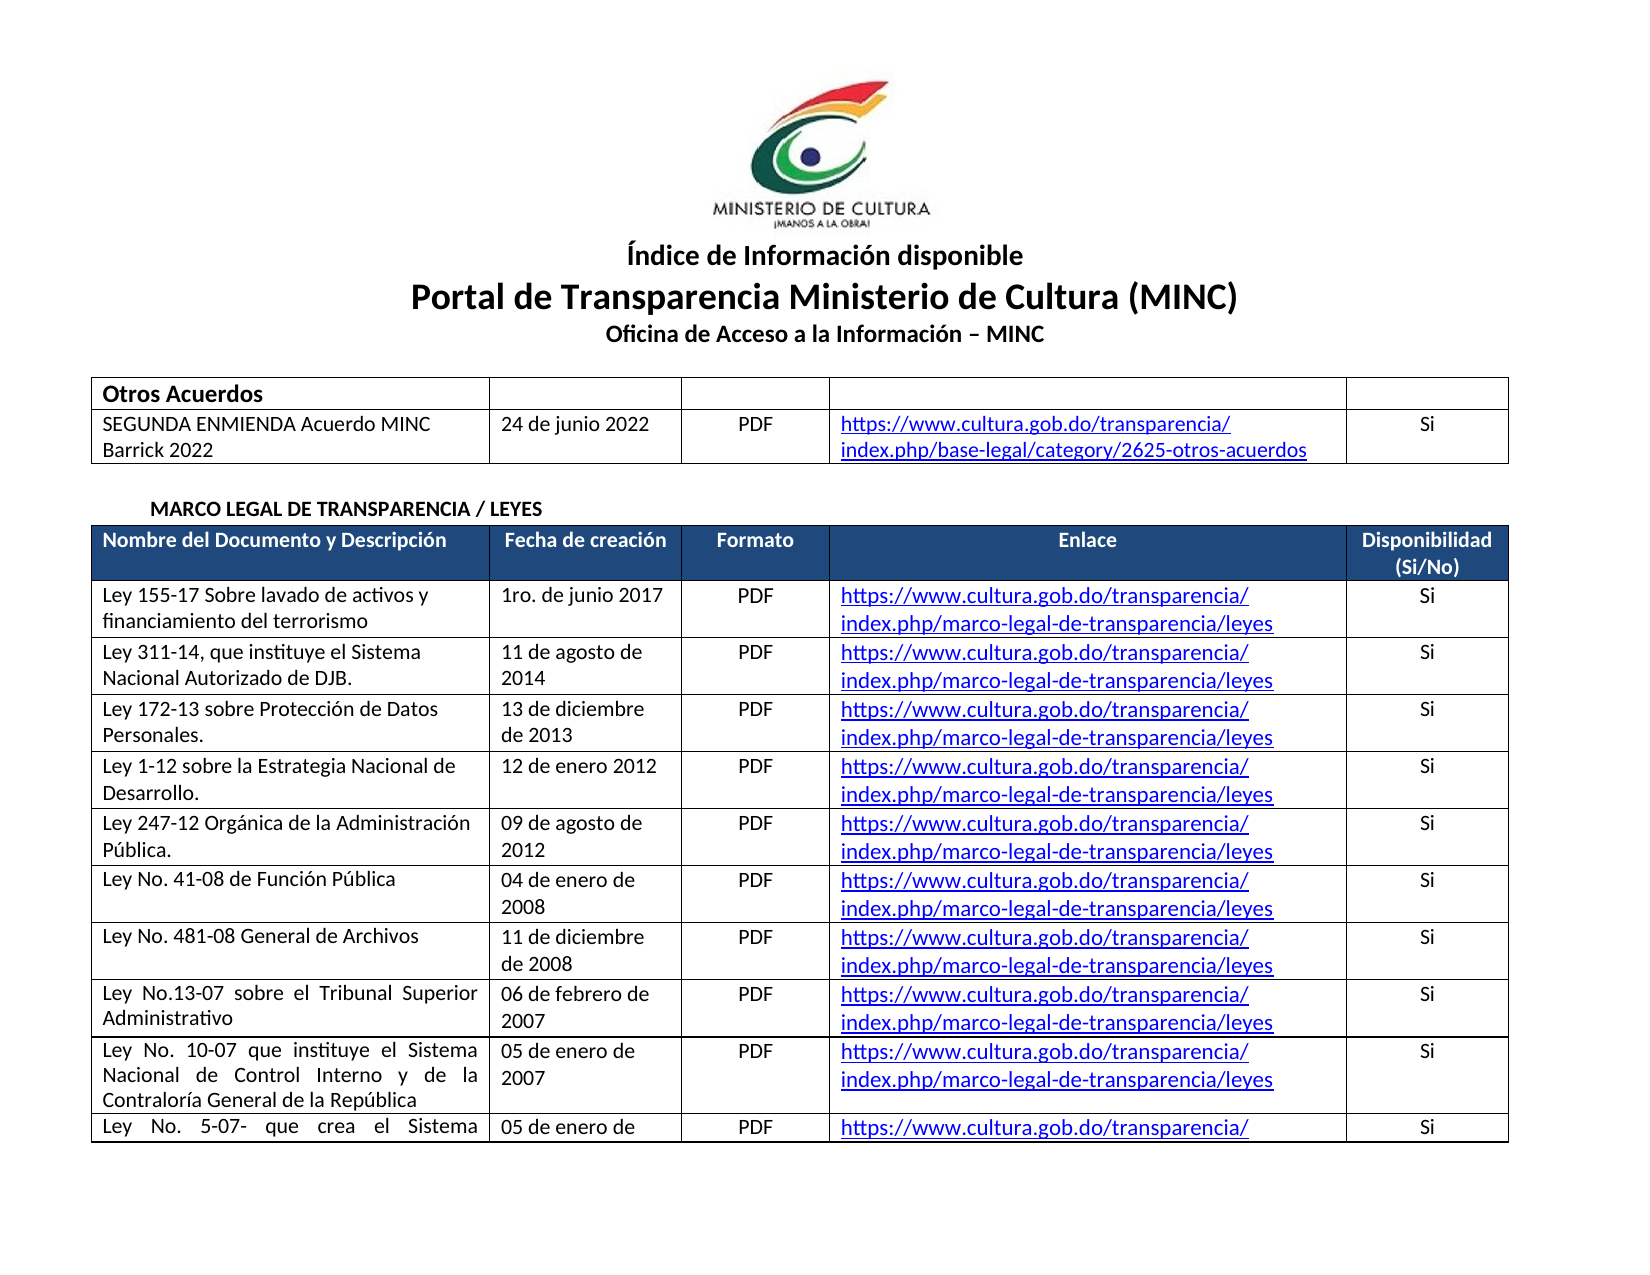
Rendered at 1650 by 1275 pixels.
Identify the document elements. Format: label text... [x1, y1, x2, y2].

table_cell https://www.cultura.gob.do/transparencia/index.php/marco-legal-de-transparencia/leyes [830, 1038, 1346, 1112]
table_cell PDF [682, 638, 829, 694]
table_cell PDF [682, 581, 829, 637]
table_cell https://www.cultura.gob.do/transparencia/index.php/marco-legal-de-transparencia/leyes [830, 866, 1346, 922]
table_cell Si [1347, 980, 1508, 1036]
table_cell PDF [682, 923, 829, 979]
table_cell [682, 378, 829, 409]
table_cell 12 de enero 2012 [490, 752, 681, 808]
table_cell Ley 247-12 Orgánica de la Administración Pública. [92, 809, 489, 865]
table_cell Ley No. 5-07- que crea el Sistema Integrado de Administración Financiera del Estado [92, 1114, 489, 1141]
table_cell 05 de enero de 2007 [490, 1038, 681, 1112]
table_cell PDF [682, 695, 829, 751]
table_cell https://www.cultura.gob.do/transparencia/index.php/marco-legal-de-transparencia/leyes [830, 1114, 1346, 1141]
table_cell https://www.cultura.gob.do/transparencia/index.php/marco-legal-de-transparencia/leyes [830, 638, 1346, 694]
table_cell 04 de enero de 2008 [490, 866, 681, 922]
table_cell Si [1347, 581, 1508, 637]
table_cell Si [1347, 923, 1508, 979]
table_cell Otros Acuerdos [92, 378, 489, 409]
table_cell 11 de diciembre de 2008 [490, 923, 681, 979]
table_cell Ley 172-13 sobre Protección de Datos Personales. [92, 695, 489, 751]
table_cell https://www.cultura.gob.do/transparencia/index.php/marco-legal-de-transparencia/leyes [830, 980, 1346, 1036]
table_cell 13 de diciembre de 2013 [490, 695, 681, 751]
table_cell Ley 1-12 sobre la Estrategia Nacional de Desarrollo. [92, 752, 489, 808]
table_cell [490, 378, 681, 409]
table_cell https://www.cultura.gob.do/transparencia/index.php/marco-legal-de-transparencia/leyes [830, 923, 1346, 979]
table_cell Ley No. 481-08 General de Archivos [92, 923, 489, 979]
table_header Nombre del Documento y Descripción [92, 526, 489, 580]
table_cell https://www.cultura.gob.do/transparencia/index.php/marco-legal-de-transparencia/leyes [830, 809, 1346, 865]
table_cell Si [1347, 866, 1508, 922]
table_cell Si [1347, 695, 1508, 751]
table_cell PDF [682, 1038, 829, 1112]
table_header Fecha de creación [490, 526, 681, 580]
table_cell https://www.cultura.gob.do/transparencia/index.php/base-legal/category/2625-otros-acuerdos [830, 410, 1346, 463]
table_cell Ley No. 41-08 de Función Pública [92, 866, 489, 922]
table_cell 09 de agosto de 2012 [490, 809, 681, 865]
table_cell 24 de junio 2022 [490, 410, 681, 463]
table_cell SEGUNDA ENMIENDA Acuerdo MINC Barrick 2022 [92, 410, 489, 463]
table_cell PDF [682, 1114, 829, 1141]
table_cell Ley 311-14, que instituye el Sistema Nacional Autorizado de DJB. [92, 638, 489, 694]
table_cell [1347, 378, 1508, 409]
table_cell PDF [682, 866, 829, 922]
table_cell Si [1347, 1114, 1508, 1141]
table_header Formato [682, 526, 829, 580]
table_cell PDF [682, 410, 829, 463]
table_cell https://www.cultura.gob.do/transparencia/index.php/marco-legal-de-transparencia/leyes [830, 581, 1346, 637]
table_cell Si [1347, 638, 1508, 694]
table_cell Ley No. 10-07 que instituye el Sistema Nacional de Control Interno y de la Contraloría General de la República [92, 1038, 489, 1112]
table_cell Si [1347, 809, 1508, 865]
text MARCO LEGAL DE TRANSPARENCIA / LEYES [150, 495, 1500, 521]
table_cell https://www.cultura.gob.do/transparencia/index.php/marco-legal-de-transparencia/leyes [830, 752, 1346, 808]
table_cell Si [1347, 752, 1508, 808]
table_header Disponibilidad (Si/No) [1347, 526, 1508, 580]
table_cell 1ro. de junio 2017 [490, 581, 681, 637]
picture [705, 65, 945, 237]
table_cell PDF [682, 980, 829, 1036]
table_header Enlace [830, 526, 1346, 580]
table_cell PDF [682, 752, 829, 808]
table_cell PDF [682, 809, 829, 865]
table_cell https://www.cultura.gob.do/transparencia/index.php/marco-legal-de-transparencia/leyes [830, 695, 1346, 751]
table_cell Ley No.13-07 sobre el Tribunal Superior Administrativo [92, 980, 489, 1036]
table_cell Si [1347, 1038, 1508, 1112]
table_cell 06 de febrero de 2007 [490, 980, 681, 1036]
table_cell Si [1347, 410, 1508, 463]
table_cell Ley 155-17 Sobre lavado de activos y financiamiento del terrorismo [92, 581, 489, 637]
table_cell 11 de agosto de 2014 [490, 638, 681, 694]
table_cell [830, 378, 1346, 409]
table_cell 05 de enero de 2007 [490, 1114, 681, 1141]
